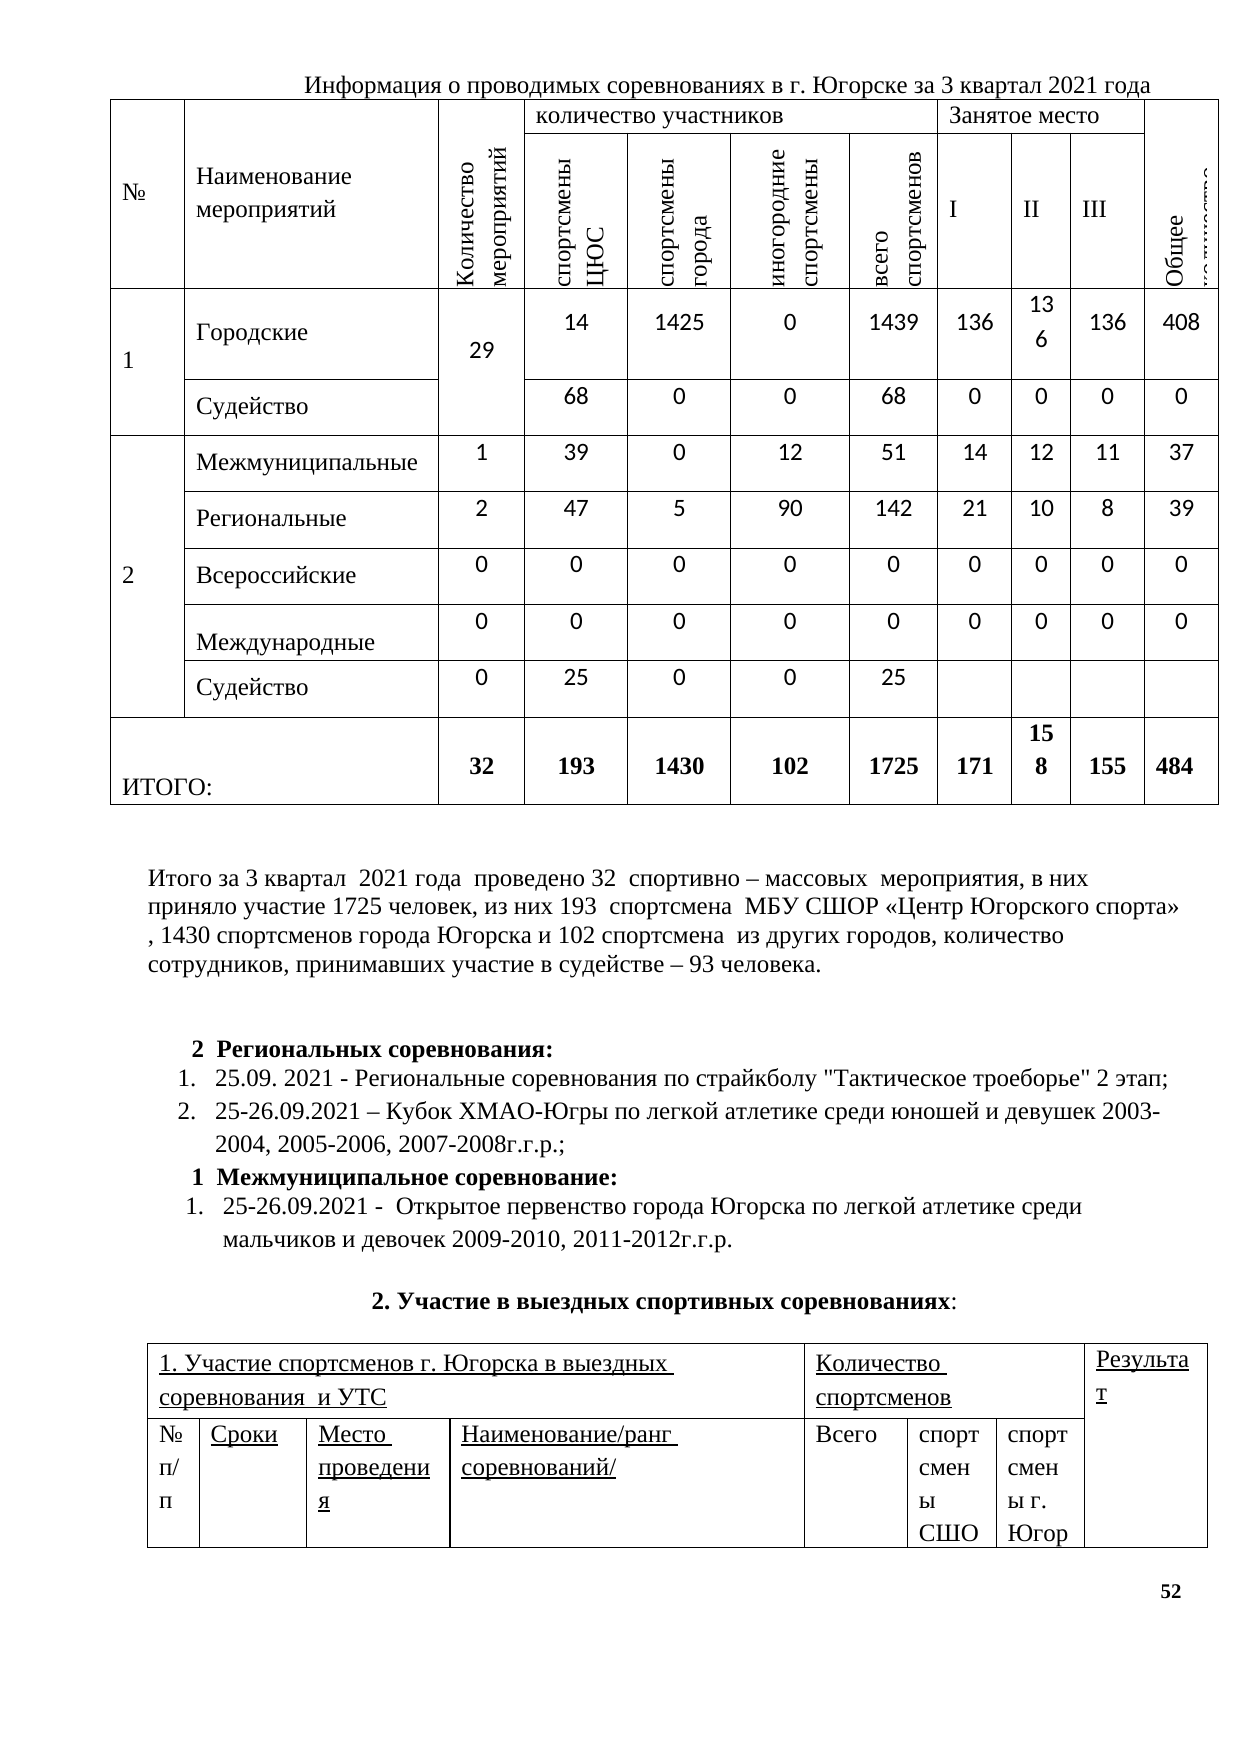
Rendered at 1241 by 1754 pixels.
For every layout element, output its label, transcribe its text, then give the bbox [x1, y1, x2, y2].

table_cell 1439 [850, 289, 937, 379]
table_cell 90 [731, 492, 849, 547]
table_cell 142 [850, 492, 937, 547]
table_cell всего спортсменов [850, 134, 937, 287]
table_cell 1425 [628, 289, 730, 379]
table_header Результат [1085, 1344, 1207, 1547]
table_cell 51 [850, 436, 937, 491]
table_header № [111, 100, 184, 287]
table_cell Региональные [185, 492, 438, 547]
table_cell Судейство [185, 380, 438, 435]
table_cell 0 [439, 661, 524, 717]
table_cell 39 [1145, 492, 1218, 547]
table_cell 484 [1145, 718, 1218, 804]
list 25-26.09.2021 - Открытое первенство города Югорска по легкой атлетике среди мальчиков и девочек 2009-2010, 2011-2012г.г.р. [185, 1191, 1181, 1253]
table_cell 25 [525, 661, 627, 717]
table_cell 39 [525, 436, 627, 491]
table_cell 136 [1012, 289, 1070, 379]
table_cell 1430 [628, 718, 730, 804]
table_cell ИТОГО: [111, 718, 438, 804]
table_cell 25 [850, 661, 937, 717]
table_cell 14 [938, 436, 1011, 491]
table_cell 0 [525, 605, 627, 660]
table_cell 0 [731, 549, 849, 604]
table_header Занятое место [938, 100, 1144, 132]
table_header Общее количество медалей [1145, 100, 1218, 287]
table_cell [1145, 661, 1218, 717]
table_cell 0 [628, 605, 730, 660]
table_cell 68 [850, 380, 937, 435]
text 1 Межмуниципальное соревнование: [148, 1162, 1181, 1191]
table_cell [1012, 661, 1070, 717]
table_cell 408 [1145, 289, 1218, 379]
table_cell 0 [938, 605, 1011, 660]
table_header Наименование мероприятий [185, 100, 438, 287]
table_header 1. Участие спортсменов г. Югорска в выездных соревнования и УТС [148, 1344, 804, 1418]
table_cell 11 [1071, 436, 1144, 491]
table_cell Судейство [185, 661, 438, 717]
table_cell 0 [628, 549, 730, 604]
table_cell 1 [439, 436, 524, 491]
table_cell 1725 [850, 718, 937, 804]
text 2. Участие в выездных спортивных соревнованиях: [148, 1286, 1181, 1314]
table_cell спортсмены ЦЮС [525, 134, 627, 287]
list 25.09. 2021 - Региональные соревнования по страйкболу "Тактическое троеборье" 2 этап; [177, 1063, 1181, 1092]
table_cell 0 [525, 549, 627, 604]
table_cell 0 [628, 380, 730, 435]
table_cell I [938, 134, 1011, 287]
table_cell 0 [1012, 380, 1070, 435]
table_cell иногородние спортсмены [731, 134, 849, 287]
table_cell 0 [439, 549, 524, 604]
table_cell 0 [938, 380, 1011, 435]
table_cell 0 [731, 661, 849, 717]
table_cell № п/п [148, 1419, 199, 1547]
table_header количество участников [525, 100, 937, 132]
table_cell 102 [731, 718, 849, 804]
table_cell 0 [1012, 605, 1070, 660]
table_cell 171 [938, 718, 1011, 804]
table_cell [938, 661, 1011, 717]
table_cell 0 [439, 605, 524, 660]
table_cell 136 [938, 289, 1011, 379]
table_cell 2 [439, 492, 524, 547]
table_cell 32 [439, 718, 524, 804]
table_cell 136 [1071, 289, 1144, 379]
table_header Количество мероприятий [439, 100, 524, 287]
table_cell [1071, 661, 1144, 717]
table_cell 0 [850, 549, 937, 604]
table_cell 0 [731, 289, 849, 379]
table_cell Сроки [200, 1419, 306, 1547]
text Итого за 3 квартал 2021 года проведено 32 спортивно – массовых мероприятия, в них приняло участие 1725 человек, из них 193 спортсмена МБУ СШОР «Центр Югорского спорта» , 1430 спортсменов города Югорска и 102 спортсмена из других городов, количество сотрудников, принимавших участие в судействе – 93 человека. [148, 863, 1181, 978]
table_cell 0 [938, 549, 1011, 604]
table_cell спортсмены города [628, 134, 730, 287]
table_cell Всего [805, 1419, 907, 1547]
table_cell Городские [185, 289, 438, 379]
table_cell 29 [439, 289, 524, 435]
text 2 Региональных соревнования: [148, 1034, 1181, 1063]
list 25-26.09.2021 – Кубок ХМАО-Югры по легкой атлетике среди юношей и девушек 2003-2004, 2005-2006, 2007-2008г.г.р.; [177, 1096, 1181, 1158]
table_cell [451, 1419, 804, 1547]
table_cell 21 [938, 492, 1011, 547]
table_cell 37 [1145, 436, 1218, 491]
table_cell 0 [1071, 549, 1144, 604]
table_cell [997, 1419, 1084, 1547]
table_cell Всероссийские [185, 549, 438, 604]
table_cell 8 [1071, 492, 1144, 547]
table_cell 68 [525, 380, 627, 435]
table_cell III [1071, 134, 1144, 287]
table_cell 0 [1071, 380, 1144, 435]
table_cell 0 [628, 436, 730, 491]
table_cell 158 [1012, 718, 1070, 804]
table_cell 5 [628, 492, 730, 547]
table_header Количество спортсменов [805, 1344, 1084, 1418]
table_cell 0 [850, 605, 937, 660]
table_cell 0 [731, 380, 849, 435]
table_cell 0 [1012, 549, 1070, 604]
table_cell 14 [525, 289, 627, 379]
table_cell Место проведения [307, 1419, 449, 1547]
table_cell 47 [525, 492, 627, 547]
text Информация о проводимых соревнованиях в г. Югорске за 3 квартал 2021 года [148, 70, 1181, 99]
table_cell 1 [111, 289, 184, 435]
table_cell Международные [185, 605, 438, 660]
table_cell 0 [628, 661, 730, 717]
table_cell Межмуниципальные [185, 436, 438, 491]
table_cell II [1012, 134, 1070, 287]
table_cell 0 [1071, 605, 1144, 660]
table_cell 10 [1012, 492, 1070, 547]
table_cell 155 [1071, 718, 1144, 804]
table_cell 193 [525, 718, 627, 804]
table_cell 0 [1145, 549, 1218, 604]
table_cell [908, 1419, 996, 1547]
table_cell 0 [1145, 605, 1218, 660]
table_cell 12 [1012, 436, 1070, 491]
table_cell 2 [111, 436, 184, 717]
table_cell 0 [731, 605, 849, 660]
table_cell 12 [731, 436, 849, 491]
table_cell 0 [1145, 380, 1218, 435]
